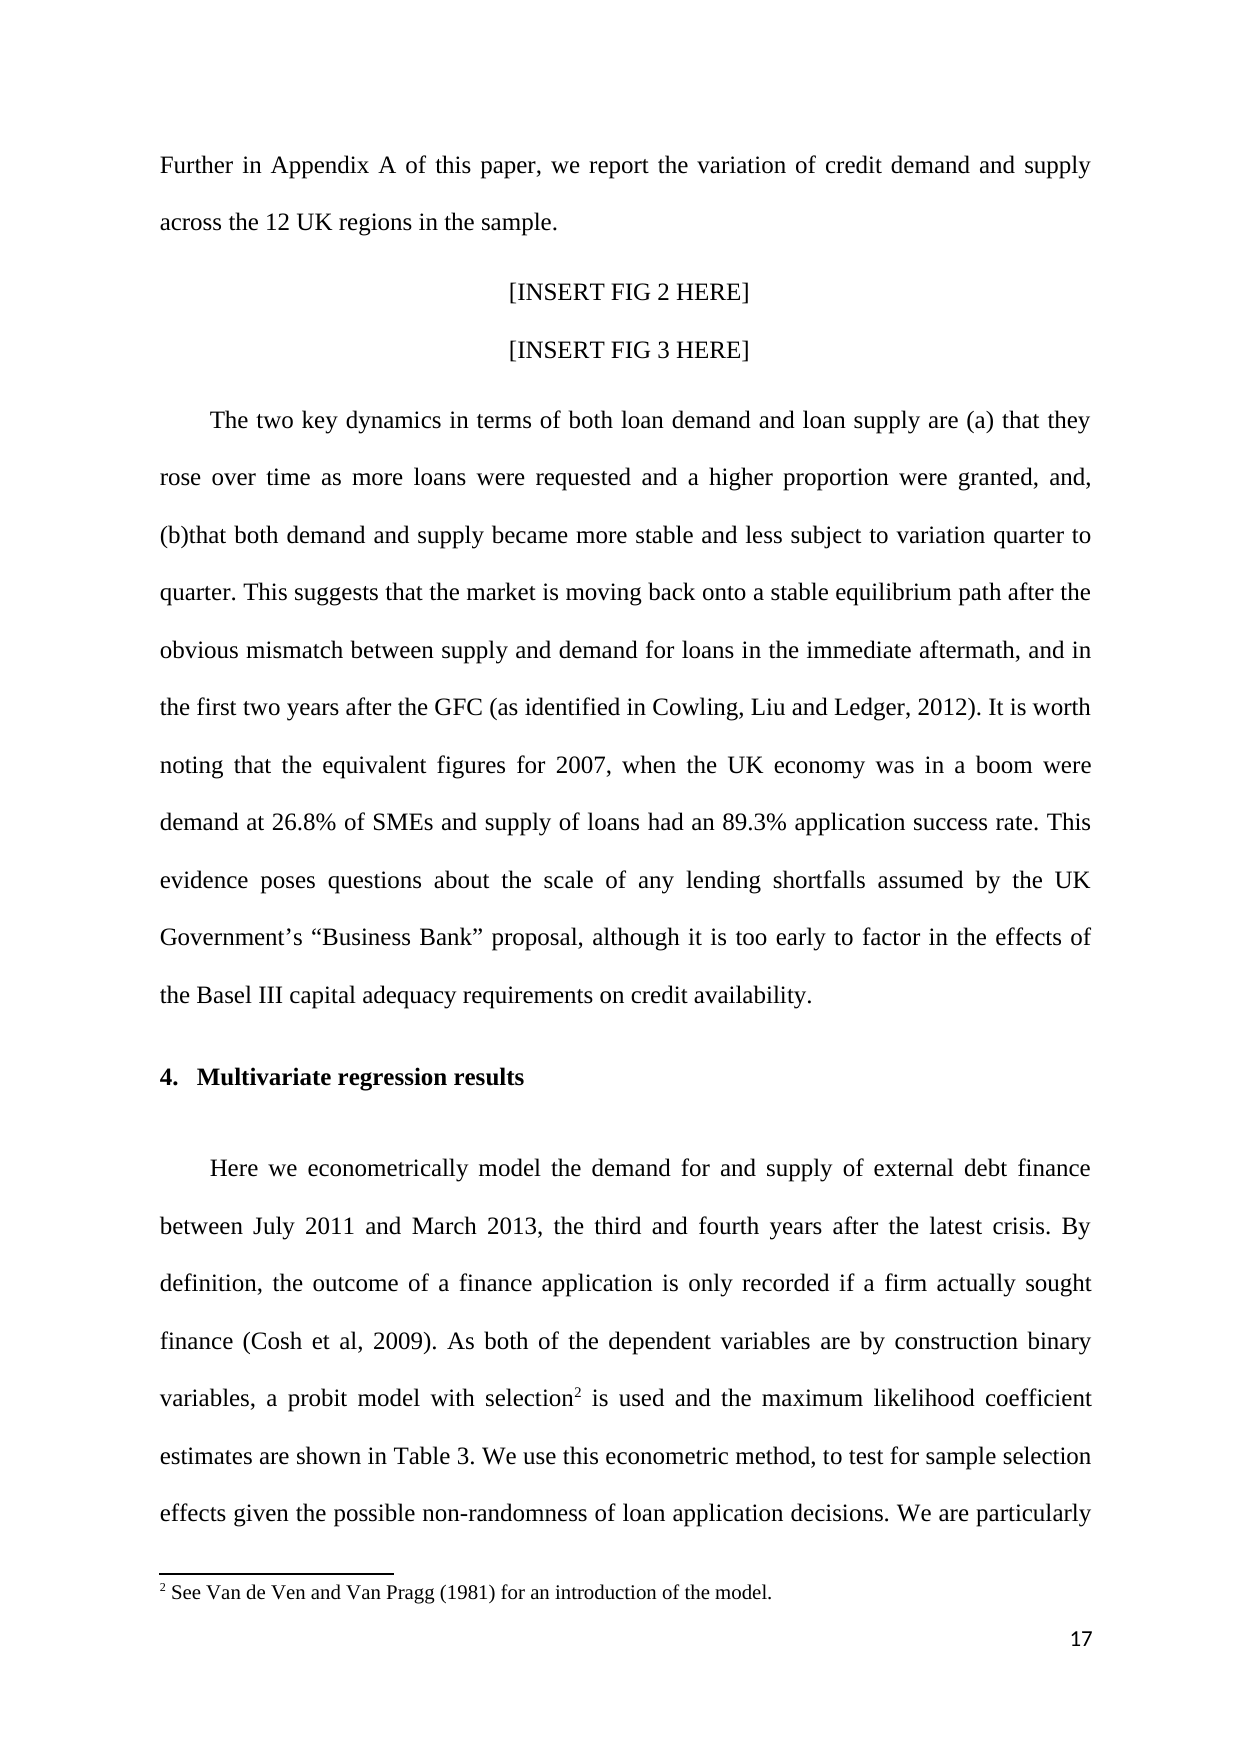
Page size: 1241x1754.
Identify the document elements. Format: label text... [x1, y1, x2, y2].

list Multivariate regression results [159, 1062, 1092, 1091]
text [159, 150, 1092, 236]
text [INSERT FIG 2 HERE] [159, 277, 1092, 306]
text [INSERT FIG 3 HERE] [159, 335, 1092, 364]
text The two key dynamics in terms of both loan demand and loan supply are (a) that they rose over time as more loans were requested and a higher proportion were granted, and, (b)that both demand and supply became more stable and less subject to variation quarter to quarter. This suggests that the market is moving back onto a stable equilibrium path after the obvious mismatch between supply and demand for loans in the immediate aftermath, and in the first two years after the GFC (as identified in Cowling, Liu and Ledger, 2012). It is worth noting that the equivalent figures for 2007, when the UK economy was in a boom were demand at 26.8% of SMEs and supply of loans had an 89.3% application success rate. This evidence poses questions about the scale of any lending shortfalls assumed by the UK Government’s “Business Bank” proposal, although it is too early to factor in the effects of the Basel III capital adequacy requirements on credit availability. [159, 405, 1092, 1009]
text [159, 1153, 1092, 1527]
